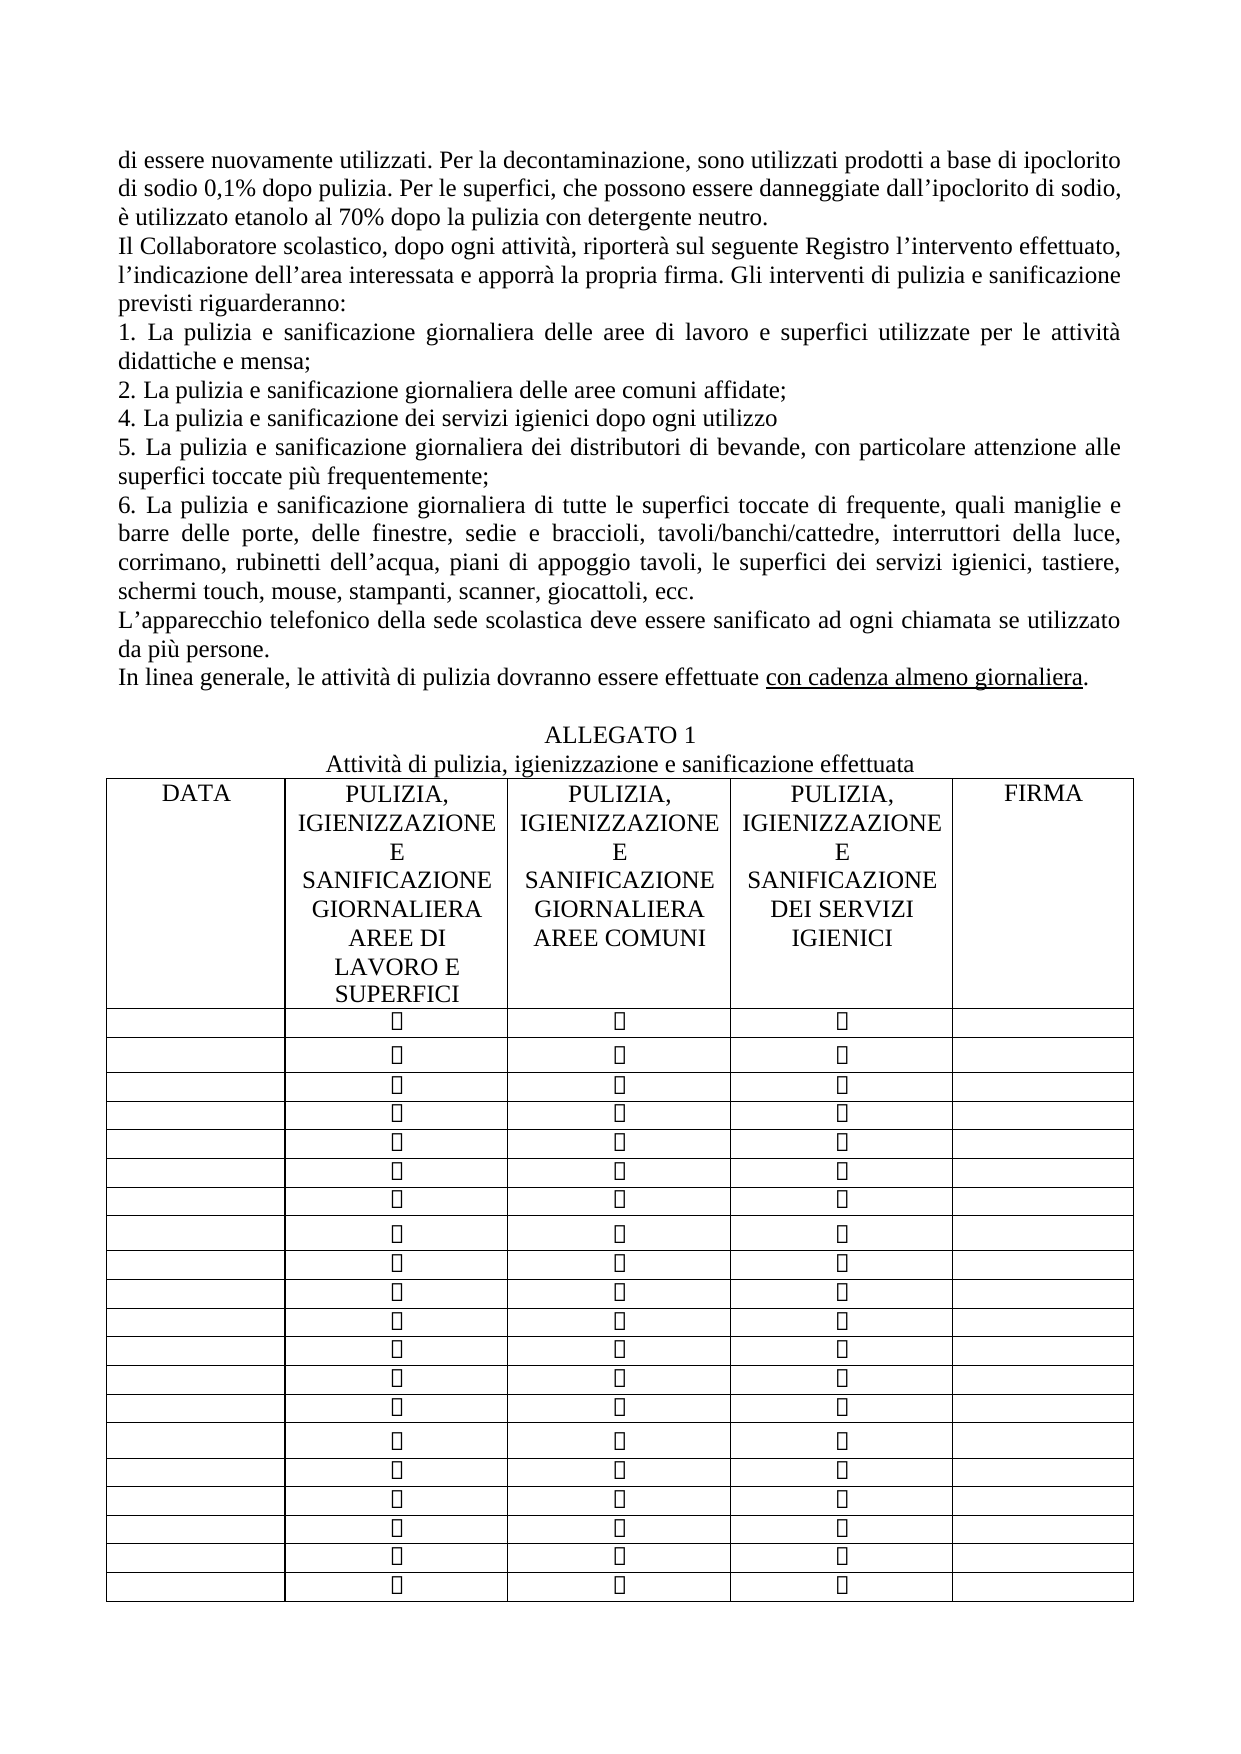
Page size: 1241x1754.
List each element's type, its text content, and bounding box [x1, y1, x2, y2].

table_cell  [731, 1309, 952, 1336]
table_cell [953, 1251, 1133, 1279]
table_cell [953, 1038, 1133, 1072]
table_cell [953, 1009, 1133, 1037]
table_cell  [508, 1188, 730, 1215]
table_cell  [731, 1366, 952, 1394]
table_cell [107, 1130, 284, 1158]
table_cell  [731, 1516, 952, 1543]
table_cell  [508, 1130, 730, 1158]
table_cell [107, 1423, 284, 1457]
table_cell  [731, 1102, 952, 1129]
table_cell  [508, 1251, 730, 1279]
table_cell  [286, 1309, 507, 1336]
table_cell  [286, 1459, 507, 1486]
table_cell  [508, 1573, 730, 1601]
table_cell  [731, 1395, 952, 1422]
table_header PULIZIA, IGIENIZZAZIONE E SANIFICAZIONE GIORNALIERA AREE DI LAVORO E SUPERFICI [286, 779, 507, 1008]
table_cell [953, 1159, 1133, 1187]
table_cell [107, 1366, 284, 1394]
table_cell [953, 1487, 1133, 1515]
table_cell [107, 1337, 284, 1365]
table_cell  [731, 1130, 952, 1158]
table_cell  [508, 1337, 730, 1365]
table_cell  [731, 1159, 952, 1187]
table_cell [107, 1216, 284, 1250]
table_cell  [508, 1366, 730, 1394]
table_cell  [508, 1038, 730, 1072]
table_cell [107, 1280, 284, 1308]
table_cell [953, 1544, 1133, 1572]
table_cell [107, 1102, 284, 1129]
table_cell  [731, 1038, 952, 1072]
table_cell  [286, 1337, 507, 1365]
table_cell [953, 1423, 1133, 1457]
table_cell [953, 1102, 1133, 1129]
table_cell  [731, 1337, 952, 1365]
table_cell  [508, 1395, 730, 1422]
list La pulizia e sanificazione giornaliera dei distributori di bevande, con particolare attenzione alle superfici toccate più frequentemente; [118, 432, 1122, 490]
table_cell [953, 1459, 1133, 1486]
table_cell  [286, 1159, 507, 1187]
table_cell  [286, 1038, 507, 1072]
table_cell [953, 1130, 1133, 1158]
table_cell  [508, 1423, 730, 1457]
table_cell  [286, 1423, 507, 1457]
table_cell [953, 1280, 1133, 1308]
table_cell  [731, 1009, 952, 1037]
table_cell  [731, 1280, 952, 1308]
table_cell  [286, 1573, 507, 1601]
table_cell  [286, 1395, 507, 1422]
text L’apparecchio telefonico della sede scolastica deve essere sanificato ad ogni chiamata se utilizzato da più persone. [118, 605, 1122, 662]
table_header DATA [107, 779, 284, 1008]
table_cell [953, 1309, 1133, 1336]
table_cell  [731, 1188, 952, 1215]
table_cell  [731, 1487, 952, 1515]
list La pulizia e sanificazione giornaliera di tutte le superfici toccate di frequente, quali maniglie e barre delle porte, delle finestre, sedie e braccioli, tavoli/banchi/cattedre, interruttori della luce, corrimano, rubinetti dell’acqua, piani di appoggio tavoli, le superfici dei servizi igienici, tastiere, schermi touch, mouse, stampanti, scanner, giocattoli, ecc. [118, 490, 1122, 605]
text ALLEGATO 1 [135, 720, 1105, 749]
table_cell  [508, 1009, 730, 1037]
text di essere nuovamente utilizzati. Per la decontaminazione, sono utilizzati prodotti a base di ipoclorito di sodio 0,1% dopo pulizia. Per le superfici, che possono essere danneggiate dall’ipoclorito di sodio, è utilizzato etanolo al 70% dopo la pulizia con detergente neutro. [118, 145, 1122, 231]
table_cell  [508, 1159, 730, 1187]
table_cell  [286, 1130, 507, 1158]
table_cell  [286, 1251, 507, 1279]
table_cell [107, 1487, 284, 1515]
table_cell  [286, 1073, 507, 1101]
table_cell [953, 1216, 1133, 1250]
table_cell  [508, 1073, 730, 1101]
table_cell [107, 1159, 284, 1187]
table_header PULIZIA, IGIENIZZAZIONE E SANIFICAZIONE GIORNALIERA AREE COMUNI [508, 779, 730, 1008]
table_cell  [286, 1544, 507, 1572]
table_cell  [731, 1544, 952, 1572]
table_cell [107, 1073, 284, 1101]
table_cell [953, 1073, 1133, 1101]
table_cell [107, 1188, 284, 1215]
table_cell [107, 1309, 284, 1336]
table_cell  [508, 1216, 730, 1250]
table_cell [107, 1459, 284, 1486]
table_cell  [286, 1216, 507, 1250]
table_cell [107, 1516, 284, 1543]
table_cell  [286, 1188, 507, 1215]
table_cell [953, 1573, 1133, 1601]
table_cell [953, 1188, 1133, 1215]
list La pulizia e sanificazione giornaliera delle aree di lavoro e superfici utilizzate per le attività didattiche e mensa; [118, 317, 1123, 375]
table_cell [107, 1573, 284, 1601]
table_cell  [731, 1216, 952, 1250]
table_cell [953, 1366, 1133, 1394]
text Attività di pulizia, igienizzazione e sanificazione effettuata [135, 749, 1104, 777]
table_cell  [286, 1366, 507, 1394]
list La pulizia e sanificazione giornaliera delle aree comuni affidate; [118, 375, 1146, 403]
table_cell  [731, 1073, 952, 1101]
table_cell  [286, 1009, 507, 1037]
table_cell [953, 1395, 1133, 1422]
text Il Collaboratore scolastico, dopo ogni attività, riporterà sul seguente Registro l’intervento effettuato, l’indicazione dell’area interessata e apporrà la propria firma. Gli interventi di pulizia e sanificazione previsti riguarderanno: [118, 231, 1122, 317]
table_cell  [508, 1459, 730, 1486]
table_cell  [286, 1280, 507, 1308]
table_cell [107, 1395, 284, 1422]
table_cell  [731, 1251, 952, 1279]
table_cell [107, 1009, 284, 1037]
table_cell  [508, 1516, 730, 1543]
table_cell  [731, 1459, 952, 1486]
table_cell [953, 1337, 1133, 1365]
text In linea generale, le attività di pulizia dovranno essere effettuate con cadenza almeno giornaliera. [118, 662, 1146, 691]
table_header FIRMA [953, 779, 1133, 1008]
table_cell  [286, 1487, 507, 1515]
table_cell  [286, 1102, 507, 1129]
table_cell  [508, 1280, 730, 1308]
list La pulizia e sanificazione dei servizi igienici dopo ogni utilizzo [118, 403, 1146, 432]
table_cell [107, 1544, 284, 1572]
table_cell  [731, 1573, 952, 1601]
table_cell  [731, 1423, 952, 1457]
table_cell  [508, 1102, 730, 1129]
table_cell  [508, 1309, 730, 1336]
table_cell [107, 1251, 284, 1279]
table_cell [953, 1516, 1133, 1543]
table_cell  [286, 1516, 507, 1543]
table_cell  [508, 1487, 730, 1515]
table_cell  [508, 1544, 730, 1572]
table_header PULIZIA, IGIENIZZAZIONE E SANIFICAZIONE DEI SERVIZI IGIENICI [731, 779, 952, 1008]
table_cell [107, 1038, 284, 1072]
